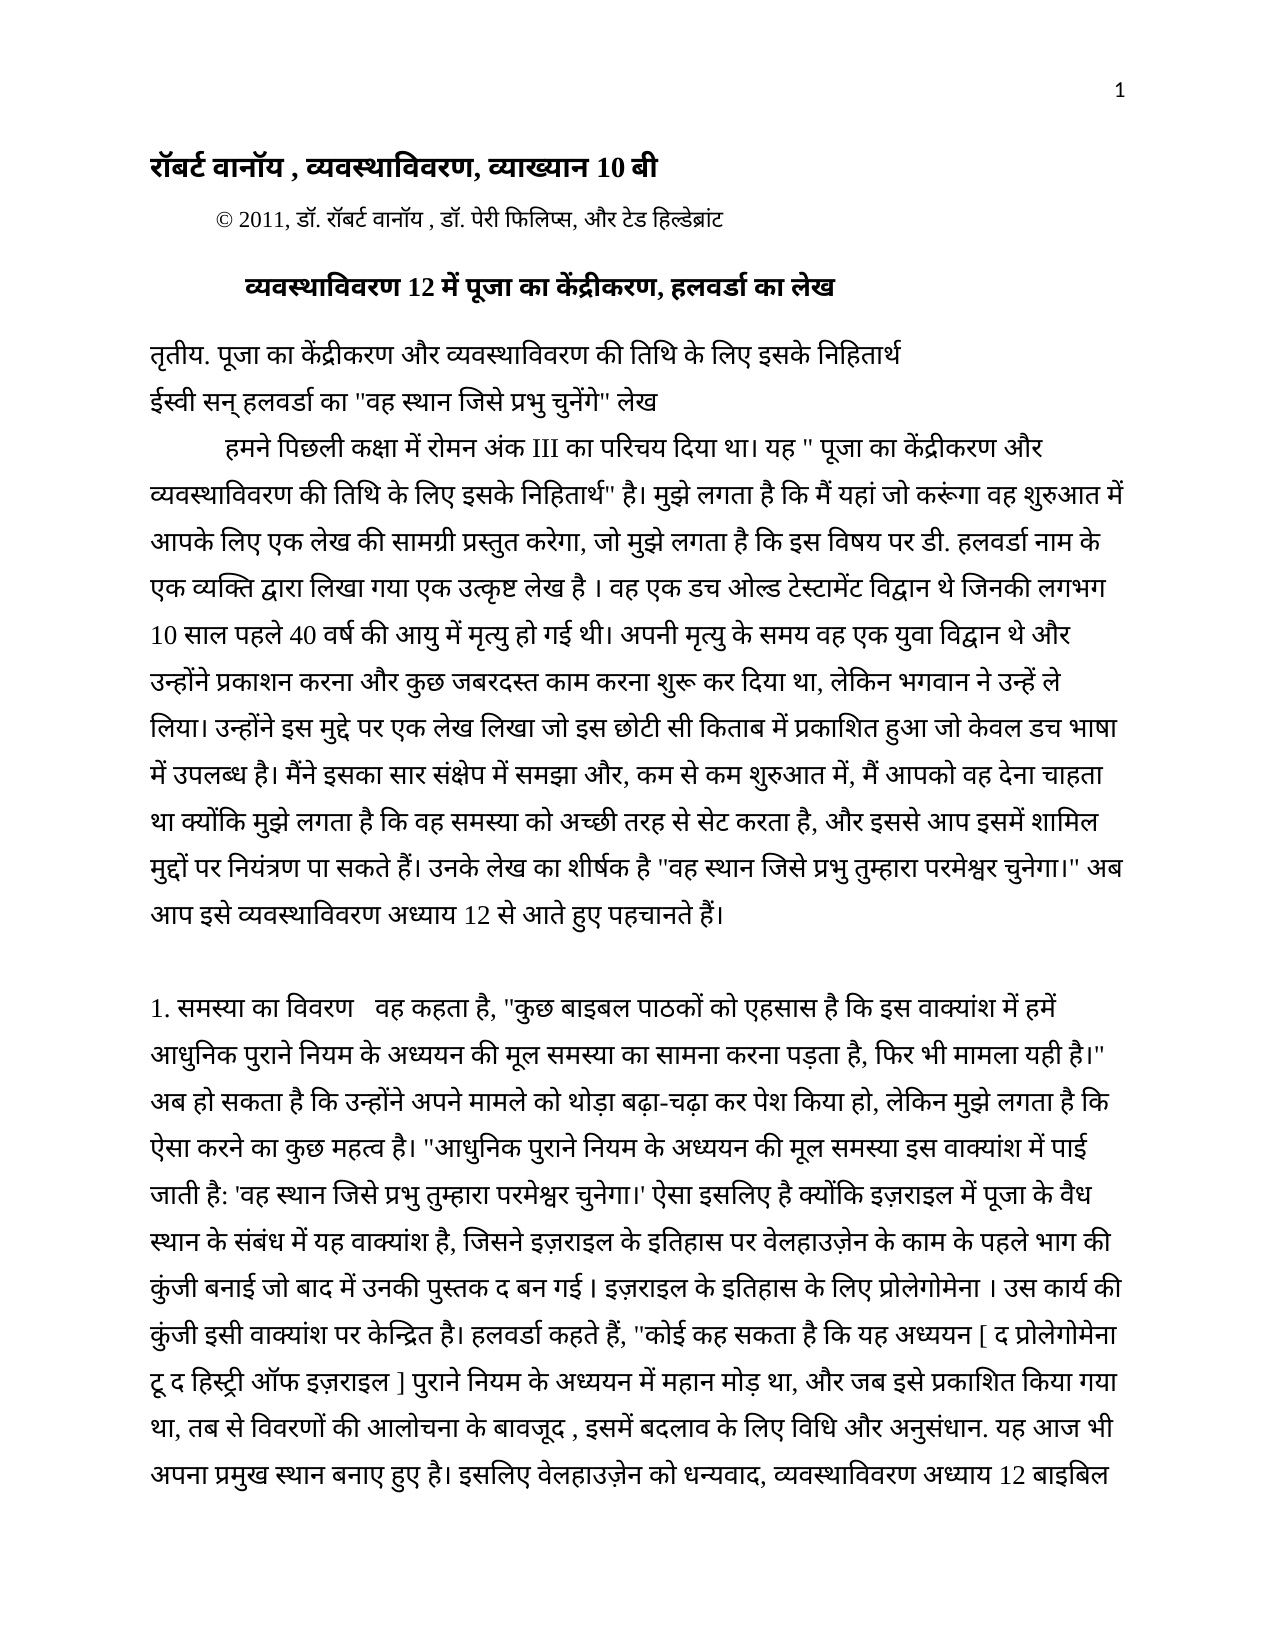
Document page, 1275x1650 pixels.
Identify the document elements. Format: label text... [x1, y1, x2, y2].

text रॉबर्ट वानॉय , व्यवस्थाविवरण, व्याख्यान 10बी © 2011, डॉ. रॉबर्ट वानॉय , डॉ. पेरी फिलिप्स, और टेड हिल्डेब्रांट [150, 150, 1125, 234]
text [150, 339, 1125, 1490]
text व्यवस्थाविवरण 12 में पूजा का केंद्रीकरण, हलवर्डा का लेख [150, 271, 1125, 303]
